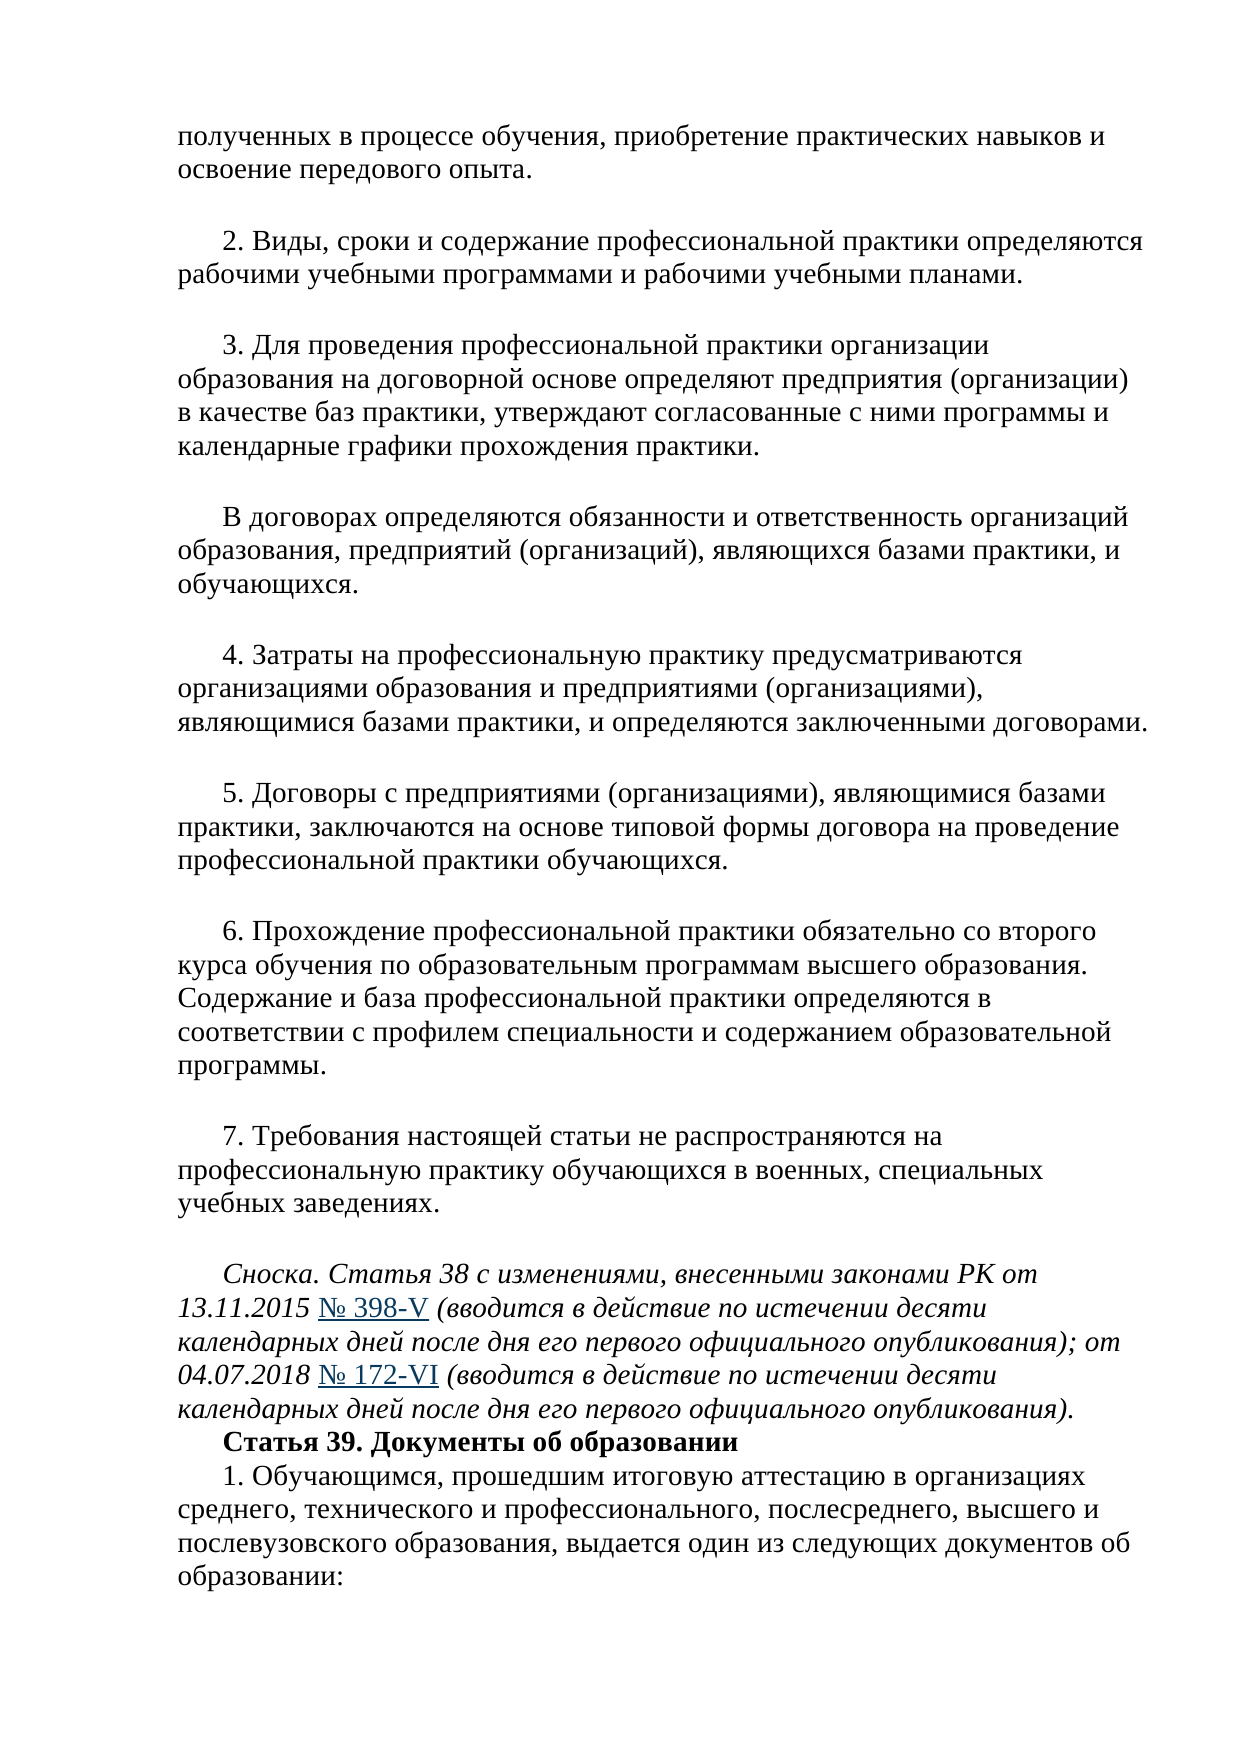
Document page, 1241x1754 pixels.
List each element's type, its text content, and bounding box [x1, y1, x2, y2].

text 4. Затраты на профессиональную практику предусматриваются организациями образования и предприятиями (организациями), являющимися базами практики, и определяются заключенными договорами. [177, 637, 1152, 738]
text 6. Прохождение профессиональной практики обязательно со второго курса обучения по образовательным программам высшего образования. Содержание и база профессиональной практики определяются в соответствии с профилем специальности и содержанием образовательной программы. [177, 913, 1152, 1081]
text 2. Виды, сроки и содержание профессиональной практики определяются рабочими учебными программами и рабочими учебными планами. [177, 223, 1152, 290]
text 1. Обучающимся, прошедшим итоговую аттестацию в организациях среднего, технического и профессионального, послесреднего, высшего и послевузовского образования, выдается один из следующих документов об образовании: [177, 1458, 1152, 1592]
text Статья 39. Документы об образовании [177, 1424, 1152, 1458]
text 3. Для проведения профессиональной практики организации образования на договорной основе определяют предприятия (организации) в качестве баз практики, утверждают согласованные с ними программы и календарные графики прохождения практики. [177, 327, 1152, 461]
text 7. Требования настоящей статьи не распространяются на профессиональную практику обучающихся в военных, специальных учебных заведениях. [177, 1118, 1152, 1219]
text 5. Договоры с предприятиями (организациями), являющимися базами практики, заключаются на основе типовой формы договора на проведение профессиональной практики обучающихся. [177, 775, 1152, 876]
text Сноска. Статья 38 с изменениями, внесенными законами РК от 13.11.2015 № 398-V (вводится в действие по истечении десяти календарных дней после дня его первого официального опубликования); от 04.07.2018 № 172-VІ (вводится в действие по истечении десяти календарных дней после дня его первого официального опубликования). [177, 1257, 1152, 1424]
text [177, 118, 1152, 185]
text В договорах определяются обязанности и ответственность организаций образования, предприятий (организаций), являющихся базами практики, и обучающихся. [177, 499, 1152, 599]
